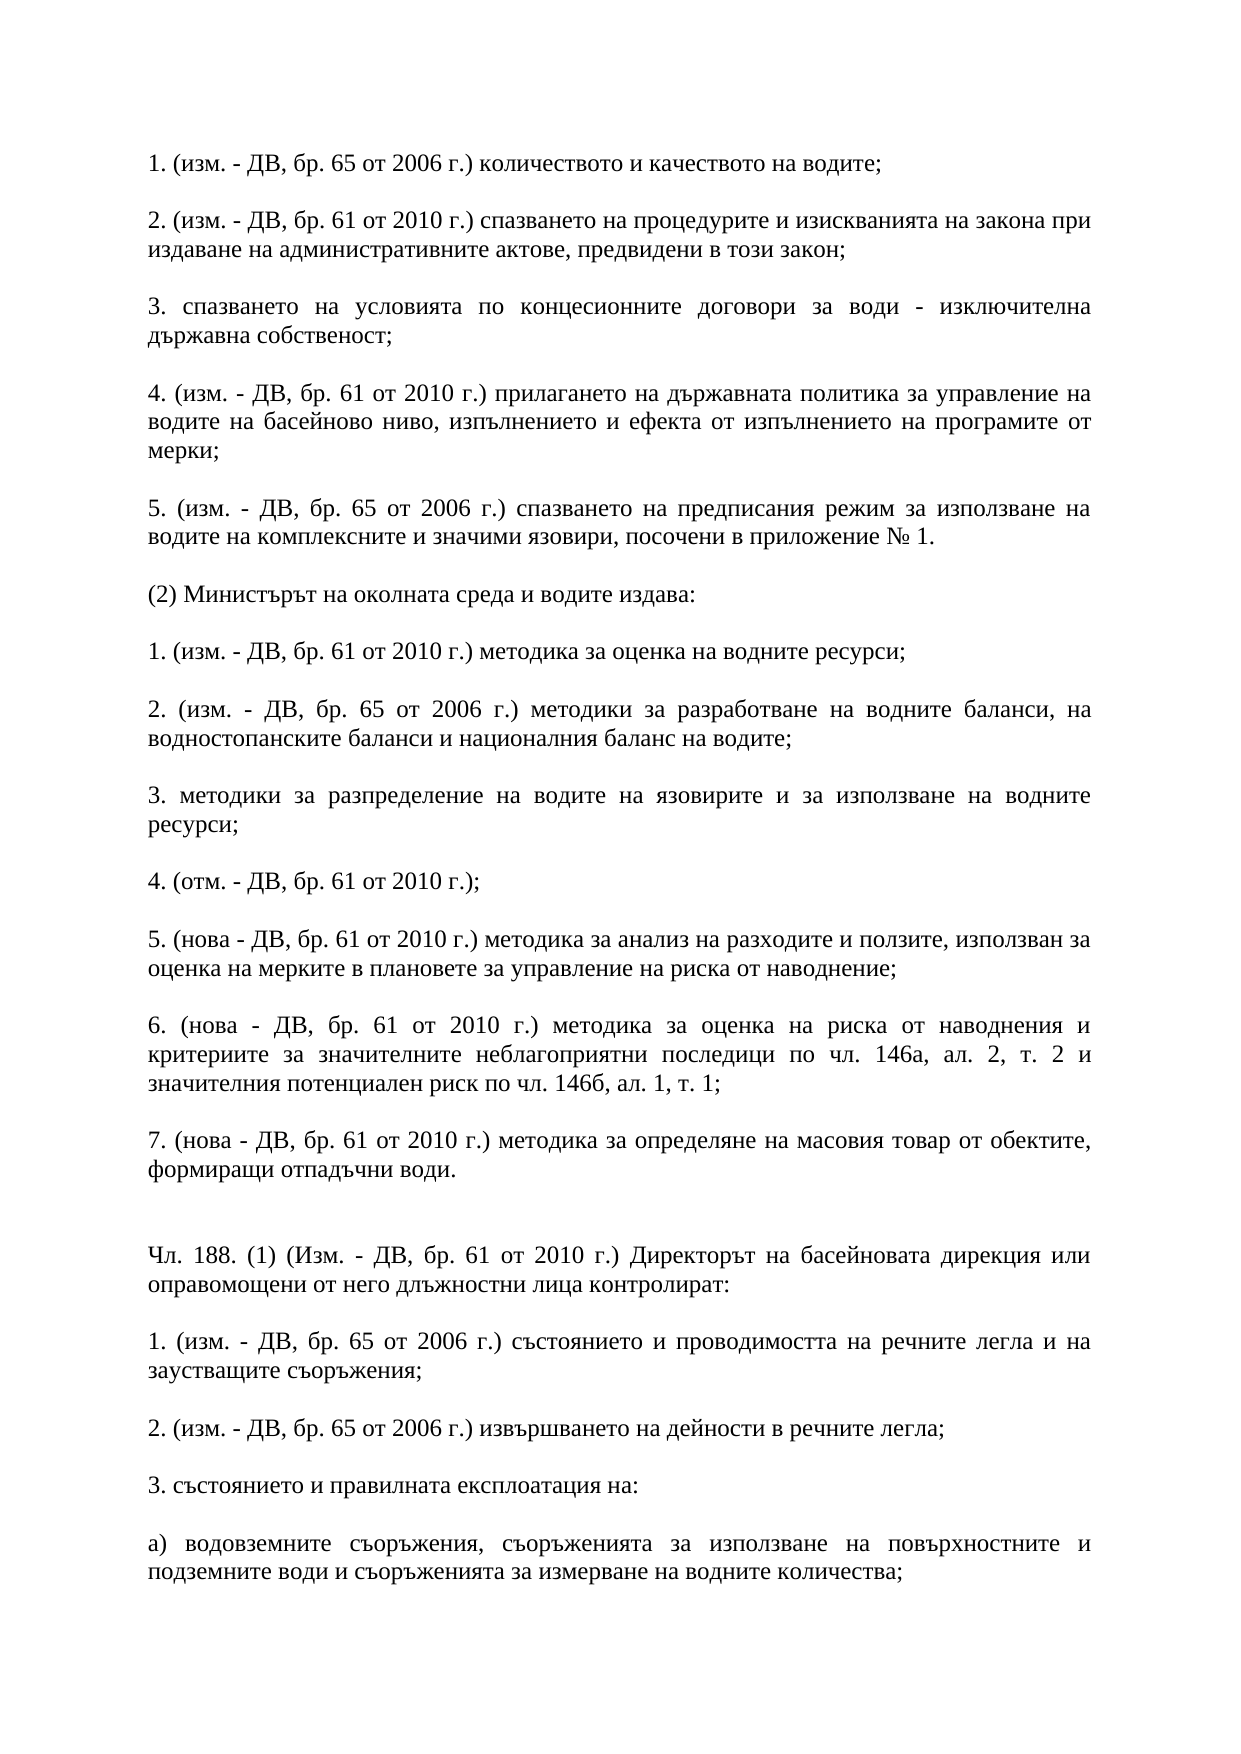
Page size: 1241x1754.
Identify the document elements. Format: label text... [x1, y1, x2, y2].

text 4. (отм. - ДВ, бр. 61 от 2010 г.); [148, 866, 1093, 895]
text 4. (изм. - ДВ, бр. 61 от 2010 г.) прилагането на държавната политика за управление на водите на басейново ниво, изпълнението и ефекта от изпълнението на програмите от мерки; [148, 378, 1093, 464]
text 3. спазването на условията по концесионните договори за води - изключителна държавна собственост; [148, 291, 1093, 349]
text 1. (изм. - ДВ, бр. 61 от 2010 г.) методика за оценка на водните ресурси; [148, 636, 1093, 665]
text 2. (изм. - ДВ, бр. 65 от 2006 г.) методики за разработване на водните баланси, на водностопанските баланси и националния баланс на водите; [148, 694, 1093, 751]
text 5. (нова - ДВ, бр. 61 от 2010 г.) методика за анализ на разходите и ползите, използван за оценка на мерките в плановете за управление на риска от наводнение; [148, 924, 1093, 981]
text а) водовземните съоръжения, съоръженията за използване на повърхностните и подземните води и съоръженията за измерване на водните количества; [148, 1528, 1093, 1585]
text 5. (изм. - ДВ, бр. 65 от 2006 г.) спазването на предписания режим за използване на водите на комплексните и значими язовири, посочени в приложение № 1. [148, 493, 1093, 550]
text 3. методики за разпределение на водите на язовирите и за използване на водните ресурси; [148, 780, 1093, 838]
text (2) Министърът на околната среда и водите издава: [148, 579, 1093, 608]
text 2. (изм. - ДВ, бр. 65 от 2006 г.) извършването на дейности в речните легла; [148, 1413, 1093, 1441]
text 7. (нова - ДВ, бр. 61 от 2010 г.) методика за определяне на масовия товар от обектите, формиращи отпадъчни води. [148, 1125, 1093, 1183]
text Чл. 188. (1) (Изм. - ДВ, бр. 61 от 2010 г.) Директорът на басейновата дирекция или оправомощени от него длъжностни лица контролират: [148, 1240, 1093, 1298]
text 2. (изм. - ДВ, бр. 61 от 2010 г.) спазването на процедурите и изискванията на закона при издаване на административните актове, предвидени в този закон; [148, 205, 1093, 263]
text 1. (изм. - ДВ, бр. 65 от 2006 г.) количеството и качеството на водите; [148, 148, 1093, 176]
text 1. (изм. - ДВ, бр. 65 от 2006 г.) състоянието и проводимостта на речните легла и на заустващите съоръжения; [148, 1326, 1093, 1384]
text 6. (нова - ДВ, бр. 61 от 2010 г.) методика за оценка на риска от наводнения и критериите за значителните неблагоприятни последици по чл. 146а, ал. 2, т. 2 и значителния потенциален риск по чл. 146б, ал. 1, т. 1; [148, 1010, 1093, 1096]
text 3. състоянието и правилната експлоатация на: [148, 1470, 1093, 1499]
